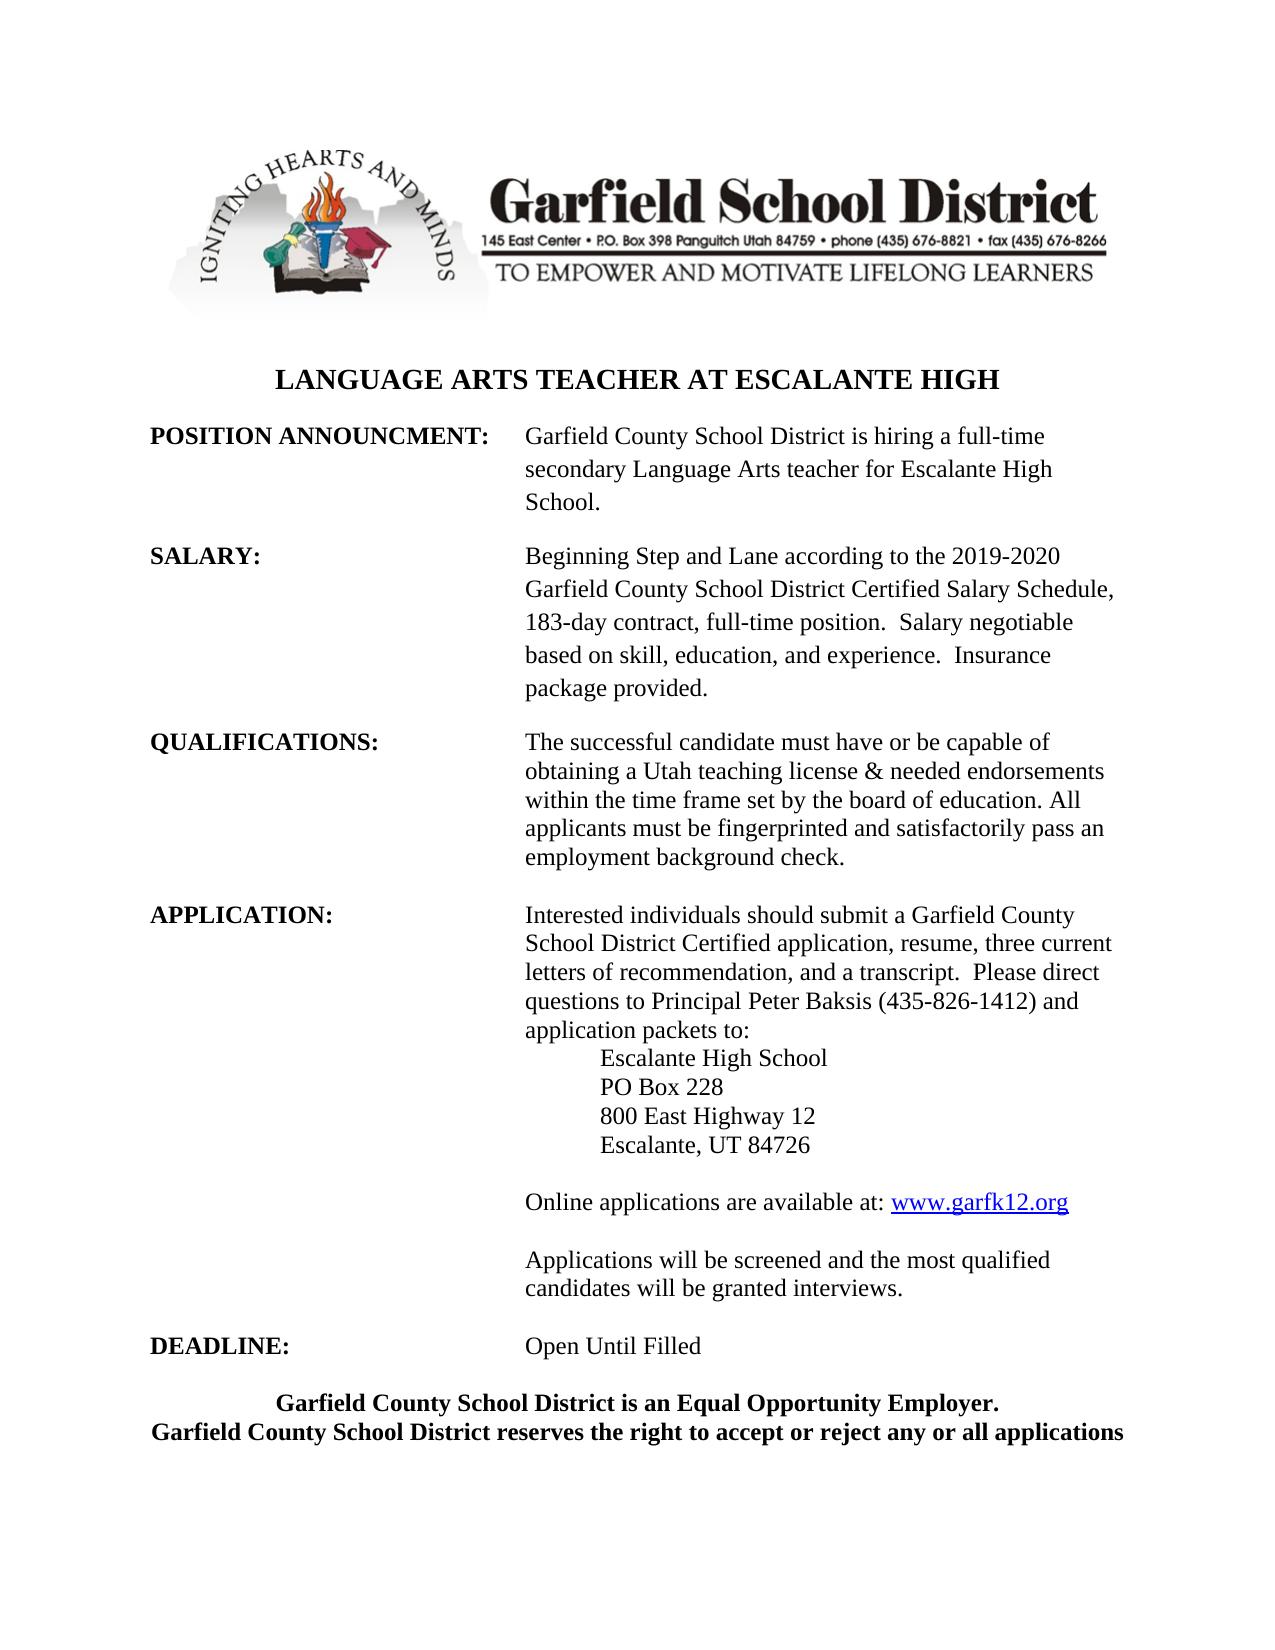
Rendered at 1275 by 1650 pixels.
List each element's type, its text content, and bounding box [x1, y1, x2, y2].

text PO Box 228 [525, 1072, 1125, 1101]
text LANGUAGE ARTS TEACHER AT ESCALANTE HIGH [150, 362, 1125, 396]
text POSITION ANNOUNCMENT: Garfield County School District is hiring a full-time secondary Language Arts teacher for Escalante High School. [150, 421, 1125, 516]
text Online applications are available at: www.garfk12.org [525, 1187, 1125, 1216]
text Garfield County School District is an Equal Opportunity Employer. [150, 1388, 1125, 1417]
text Escalante High School [525, 1043, 1125, 1072]
text SALARY: Beginning Step and Lane according to the 2019-2020 Garfield County School District Certified Salary Schedule, 183-day contract, full-time position. Salary negotiable based on skill, education, and experience. Insurance package provided. [150, 541, 1125, 702]
text Garfield County School District reserves the right to accept or reject any or all applications [150, 1417, 1125, 1446]
text 800 East Highway 12 [525, 1101, 1125, 1130]
picture [168, 150, 1107, 362]
text APPLICATION: Interested individuals should submit a Garfield County School District Certified application, resume, three current letters of recommendation, and a transcript. Please direct questions to Principal Peter Baksis (435-826-1412) and application packets to: [150, 900, 1125, 1043]
text DEADLINE: Open Until Filled [150, 1331, 1125, 1360]
text QUALIFICATIONS: The successful candidate must have or be capable of obtaining a Utah teaching license & needed endorsements within the time frame set by the board of education. All applicants must be fingerprinted and satisfactorily pass an employment background check. [150, 727, 1125, 871]
text Applications will be screened and the most qualified candidates will be granted interviews. [525, 1245, 1125, 1302]
text Escalante, UT 84726 [525, 1130, 1125, 1158]
